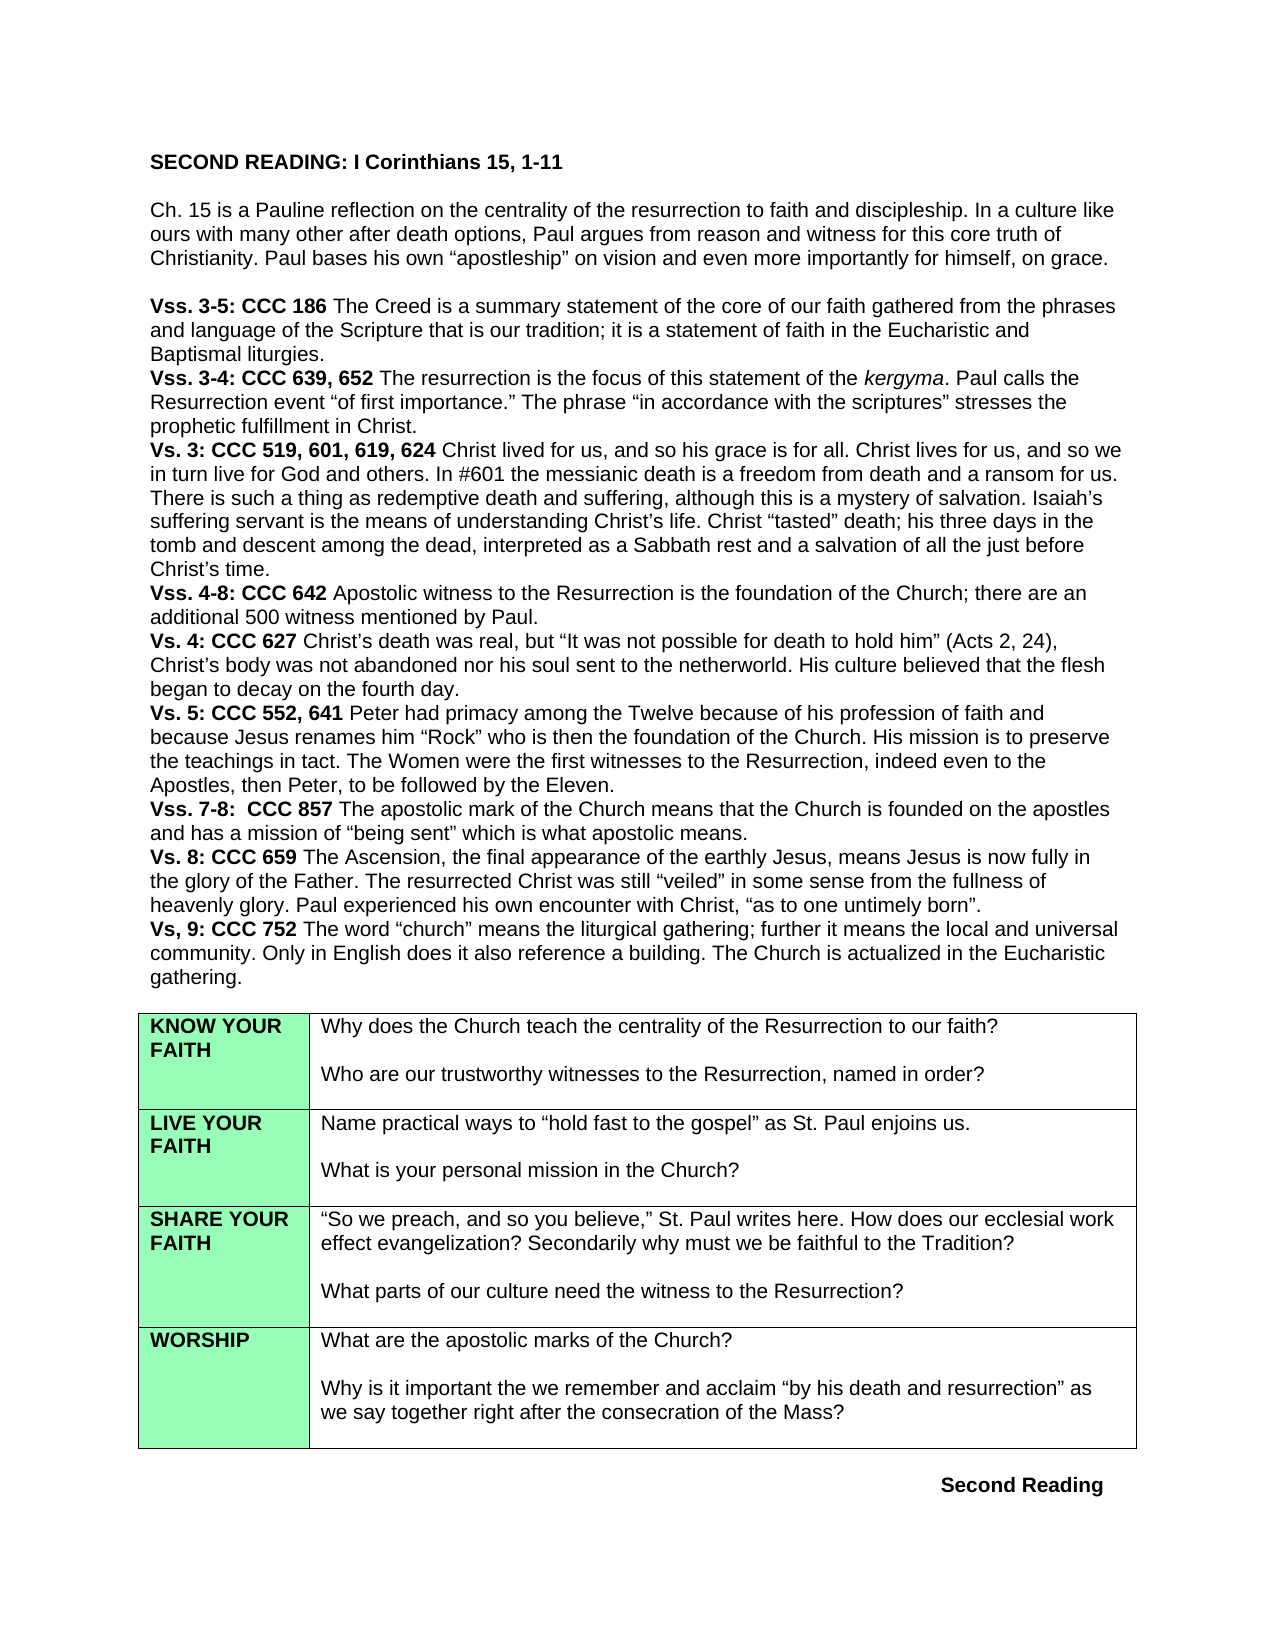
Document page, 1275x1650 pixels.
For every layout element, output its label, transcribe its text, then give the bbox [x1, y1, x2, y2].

text Second Reading [150, 1473, 1125, 1497]
table_cell SHARE YOUR FAITH [139, 1207, 309, 1327]
text SECOND READING: I Corinthians 15, 1-11 [150, 150, 1125, 174]
table_header Why does the Church teach the centrality of the Resurrection to our faith? Who are our trustworthy witnesses to the Resurrection, named in order? [310, 1014, 1136, 1109]
text Vss. 7-8: CCC 857 The apostolic mark of the Church means that the Church is founded on the apostles and has a mission of “being sent” which is what apostolic means. [150, 797, 1125, 845]
table_cell WORSHIP [139, 1328, 309, 1448]
text Vs. 3: CCC 519, 601, 619, 624 Christ lived for us, and so his grace is for all. Christ lives for us, and so we in turn live for God and others. In #601 the messianic death is a freedom from death and a ransom for us. There is such a thing as redemptive death and suffering, although this is a mystery of salvation. Isaiah’s suffering servant is the means of understanding Christ’s life. Christ “tasted” death; his three days in the tomb and descent among the dead, interpreted as a Sabbath rest and a salvation of all the just before Christ’s time. [150, 437, 1125, 581]
text Ch. 15 is a Pauline reflection on the centrality of the resurrection to faith and discipleship. In a culture like ours with many other after death options, Paul argues from reason and witness for this core truth of Christianity. Paul bases his own “apostleship” on vision and even more importantly for himself, on grace. [150, 198, 1125, 270]
text Vss. 3-4: CCC 639, 652 The resurrection is the focus of this statement of the kergyma. Paul calls the Resurrection event “of first importance.” The phrase “in accordance with the scriptures” stresses the prophetic fulfillment in Christ. [150, 366, 1125, 437]
text Vs. 5: CCC 552, 641 Peter had primacy among the Twelve because of his profession of faith and because Jesus renames him “Rock” who is then the foundation of the Church. His mission is to preserve the teachings in tact. The Women were the first witnesses to the Resurrection, indeed even to the Apostles, then Peter, to be followed by the Eleven. [150, 701, 1125, 797]
text Vs, 9: CCC 752 The word “church” means the liturgical gathering; further it means the local and universal community. Only in English does it also reference a building. The Church is actualized in the Eucharistic gathering. [150, 917, 1125, 988]
text Vs. 8: CCC 659 The Ascension, the final appearance of the earthly Jesus, means Jesus is now fully in the glory of the Father. The resurrected Christ was still “veiled” in some sense from the fullness of heavenly glory. Paul experienced his own encounter with Christ, “as to one untimely born”. [150, 845, 1125, 917]
text Vss. 4-8: CCC 642 Apostolic witness to the Resurrection is the foundation of the Church; there are an additional 500 witness mentioned by Paul. [150, 581, 1125, 629]
table_header KNOW YOUR FAITH [139, 1014, 309, 1109]
table_cell LIVE YOUR FAITH [139, 1110, 309, 1206]
text Vs. 4: CCC 627 Christ’s death was real, but “It was not possible for death to hold him” (Acts 2, 24), Christ’s body was not abandoned nor his soul sent to the netherworld. His culture believed that the flesh began to decay on the fourth day. [150, 629, 1125, 701]
text Vss. 3-5: CCC 186 The Creed is a summary statement of the core of our faith gathered from the phrases and language of the Scripture that is our tradition; it is a statement of faith in the Eucharistic and Baptismal liturgies. [150, 294, 1125, 366]
table_cell Name practical ways to “hold fast to the gospel” as St. Paul enjoins us. What is your personal mission in the Church? [310, 1110, 1136, 1206]
table_cell “So we preach, and so you believe,” St. Paul writes here. How does our ecclesial work effect evangelization? Secondarily why must we be faithful to the Tradition? What parts of our culture need the witness to the Resurrection? [310, 1207, 1136, 1327]
table_cell What are the apostolic marks of the Church? Why is it important the we remember and acclaim “by his death and resurrection” as we say together right after the consecration of the Mass? [310, 1328, 1136, 1448]
